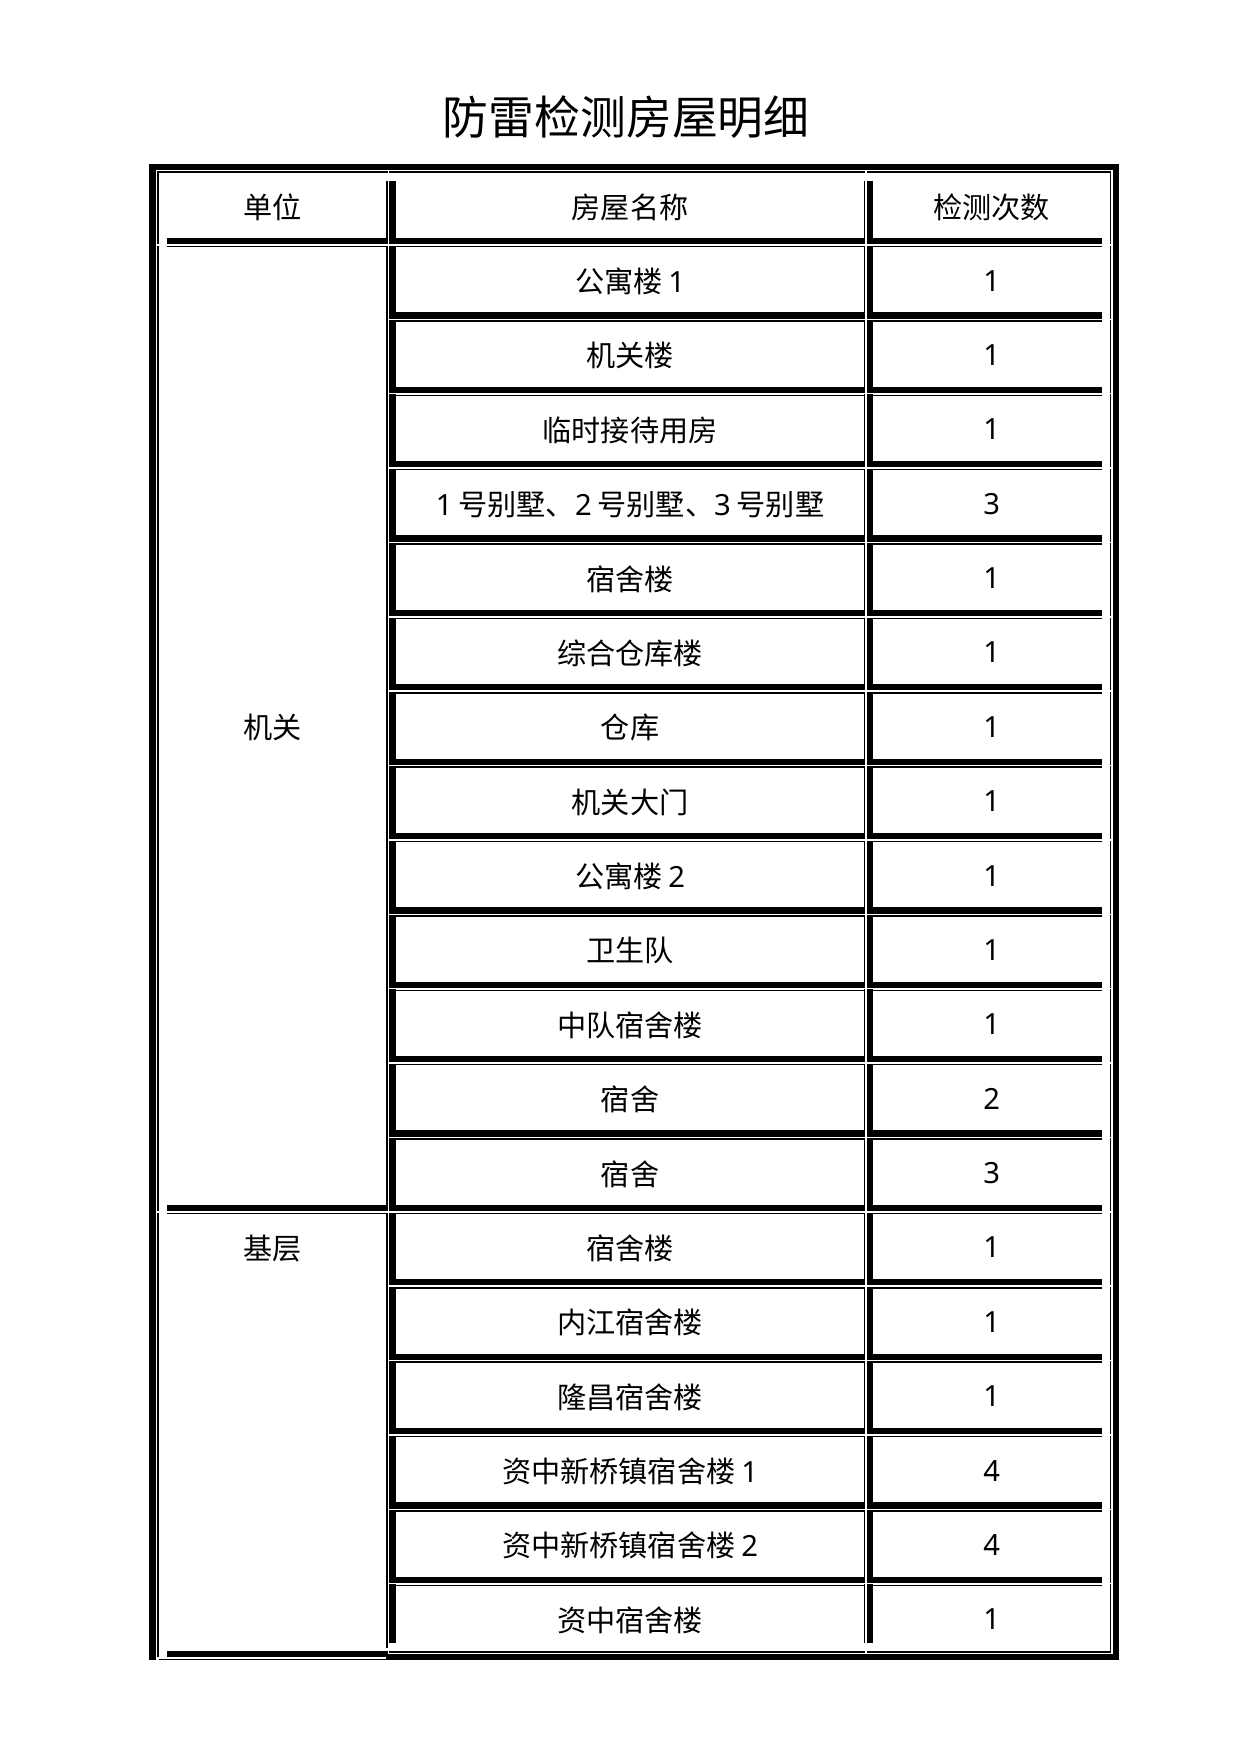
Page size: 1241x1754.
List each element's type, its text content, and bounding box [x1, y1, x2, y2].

table_cell 仓库 [396, 694, 864, 758]
table_cell 隆昌宿舍楼 [396, 1363, 864, 1428]
table_cell 公寓楼1 [396, 247, 864, 312]
table_cell 资中宿舍楼 [391, 1577, 868, 1651]
table_cell 内江宿舍楼 [396, 1289, 864, 1353]
table_cell 宿舍 [396, 1140, 864, 1205]
table_cell 综合仓库楼 [396, 619, 864, 684]
table_cell 1 [869, 535, 1113, 610]
table_cell 1 [869, 982, 1113, 1056]
table_header 检测次数 [869, 173, 1110, 238]
table_cell 卫生队 [396, 917, 864, 982]
table_cell 机关 [156, 238, 391, 1205]
table_cell 1 [869, 312, 1113, 387]
table_cell 1号别墅、2号别墅、3号别墅 [396, 470, 864, 535]
table_header 房屋名称 [391, 170, 868, 238]
table_cell 资中新桥镇宿舍楼2 [396, 1512, 864, 1577]
table_cell 4 [869, 1428, 1113, 1502]
table_cell 资中新桥镇宿舍楼1 [396, 1437, 864, 1502]
table_cell 基层 [156, 1205, 391, 1651]
table_cell 4 [869, 1502, 1113, 1577]
table_cell 宿舍 [396, 1065, 864, 1130]
table_cell 1 [869, 907, 1113, 982]
table_cell 1 [869, 1205, 1113, 1279]
table_cell 1 [869, 1577, 1113, 1651]
table_cell 宿舍楼 [396, 1214, 864, 1279]
table_cell 临时接待用房 [396, 396, 864, 461]
table_cell 3 [869, 1130, 1113, 1205]
table_cell 公寓楼2 [396, 842, 864, 907]
text 防雷检测房屋明细 [165, 66, 1087, 163]
table_cell 中队宿舍楼 [396, 991, 864, 1056]
table_cell 1 [869, 1354, 1113, 1428]
table_cell 3 [869, 461, 1113, 535]
table_cell 机关大门 [396, 768, 864, 833]
table_cell 机关楼 [396, 322, 864, 387]
table_cell 1 [869, 833, 1113, 907]
table_cell 1 [869, 684, 1113, 758]
table_cell 宿舍楼 [396, 545, 864, 610]
table_header 单位 [156, 170, 391, 238]
table_cell 1 [869, 238, 1113, 312]
table_cell 1 [869, 387, 1113, 461]
table_cell 1 [869, 1279, 1113, 1353]
table_cell 1 [869, 759, 1113, 833]
table_cell 1 [869, 610, 1113, 684]
table_cell 2 [869, 1056, 1113, 1130]
